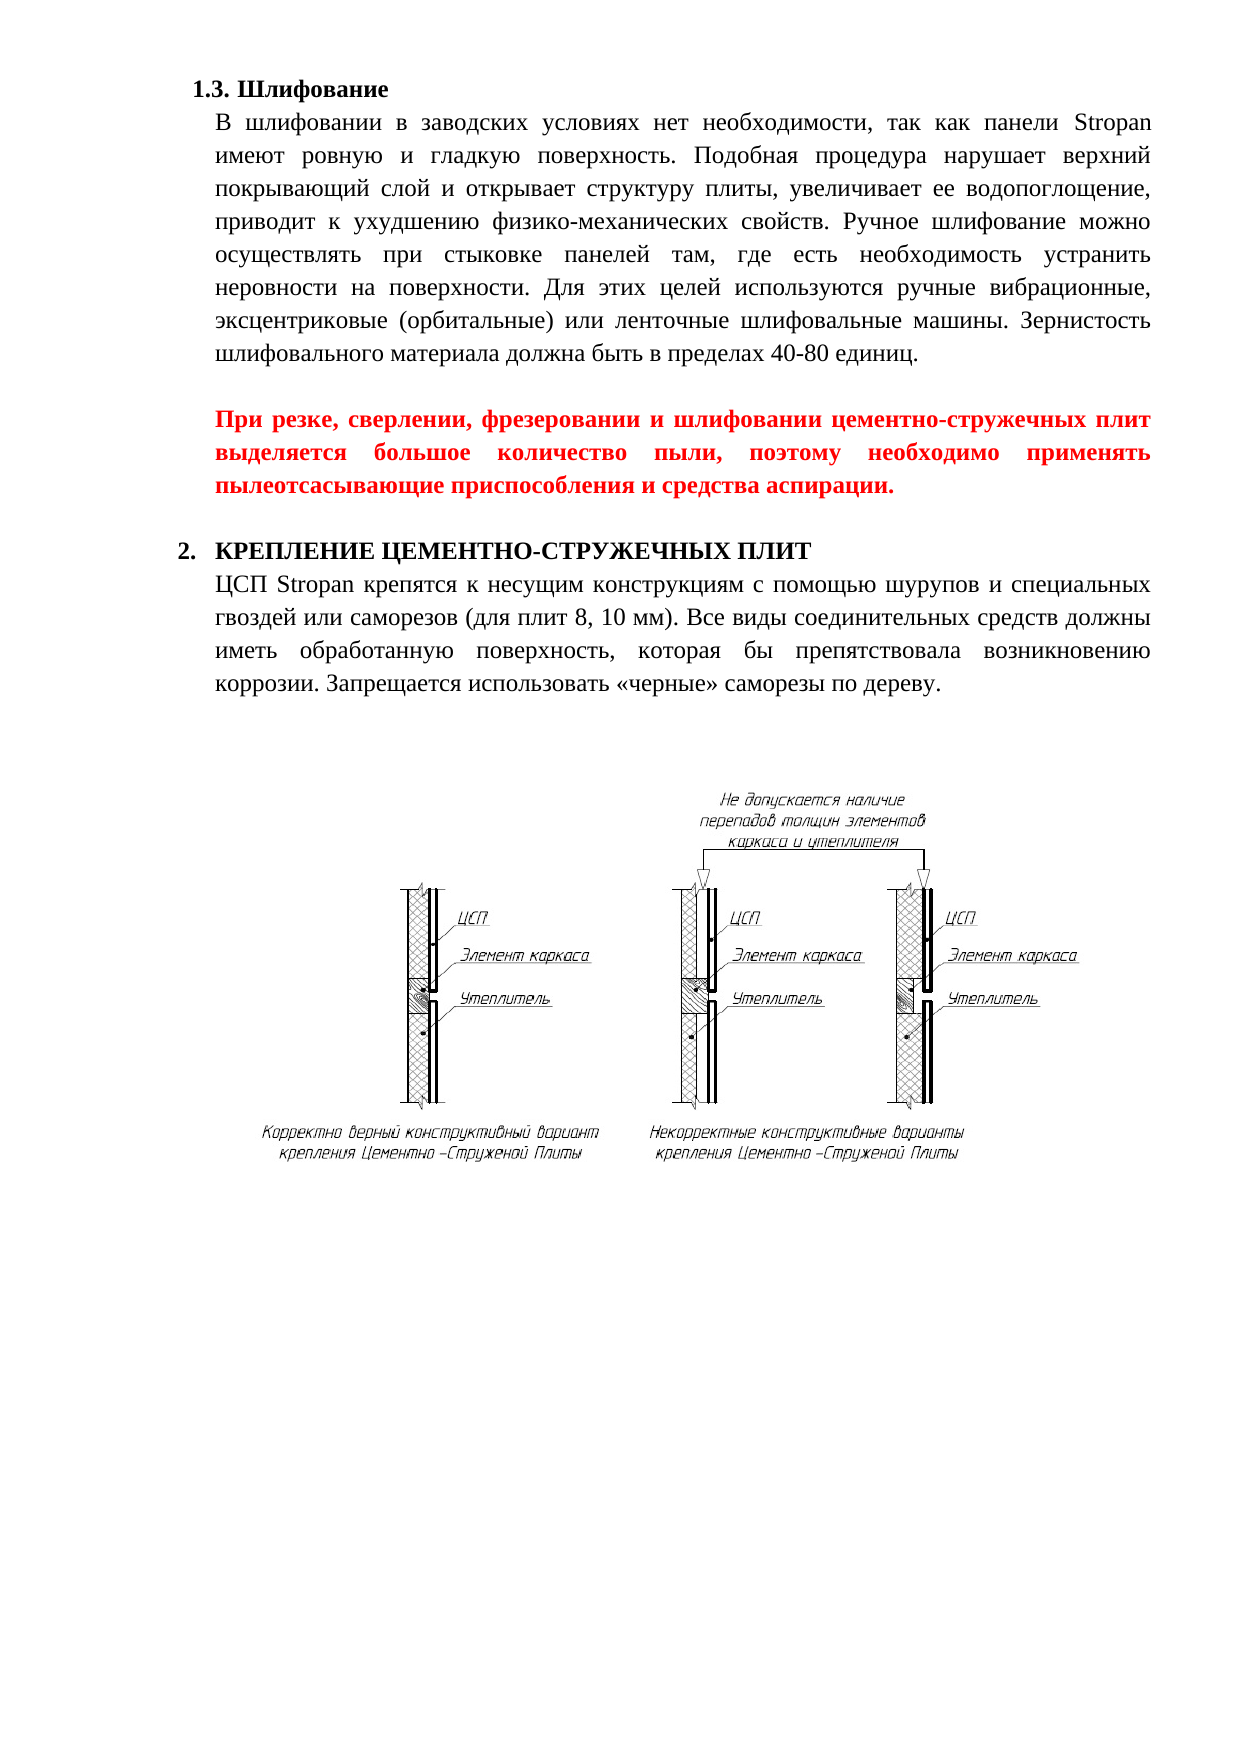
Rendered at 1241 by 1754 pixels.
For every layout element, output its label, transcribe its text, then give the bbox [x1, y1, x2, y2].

picture [221, 712, 1124, 1251]
list При резке, сверлении, фрезеровании и шлифовании цементно-стружечных плит выделяется большое количество пыли, поэтому необходимо применять пылеотсасывающие приспособления и средства аспирации. [215, 404, 1152, 499]
list ЦСП Stropan крепятся к несущим конструкциям с помощью шурупов и специальных гвоздей или саморезов (для плит 8, 10 мм). Все виды соединительных средств должны иметь обработанную поверхность, которая бы препятствовала возникновению коррозии. Запрещается использовать «черные» саморезы по дереву. [215, 569, 1152, 697]
list В шлифовании в заводских условиях нет необходимости, так как панели Stropan имеют ровную и гладкую поверхность. Подобная процедура нарушает верхний покрывающий слой и открывает структуру плиты, увеличивает ее водопоглощение, приводит к ухудшению физико-механических свойств. Ручное шлифование можно осуществлять при стыковке панелей там, где есть необходимость устранить неровности на поверхности. Для этих целей используются ручные вибрационные, эксцентриковые (орбитальные) или ленточные шлифовальные машины. Зернистость шлифовального материала должна быть в пределах 40-80 единиц. [215, 107, 1152, 367]
list КРЕПЛЕНИЕ ЦЕМЕНТНО-СТРУЖЕЧНЫХ ПЛИТ [177, 536, 1152, 565]
list Шлифование [192, 74, 1152, 103]
